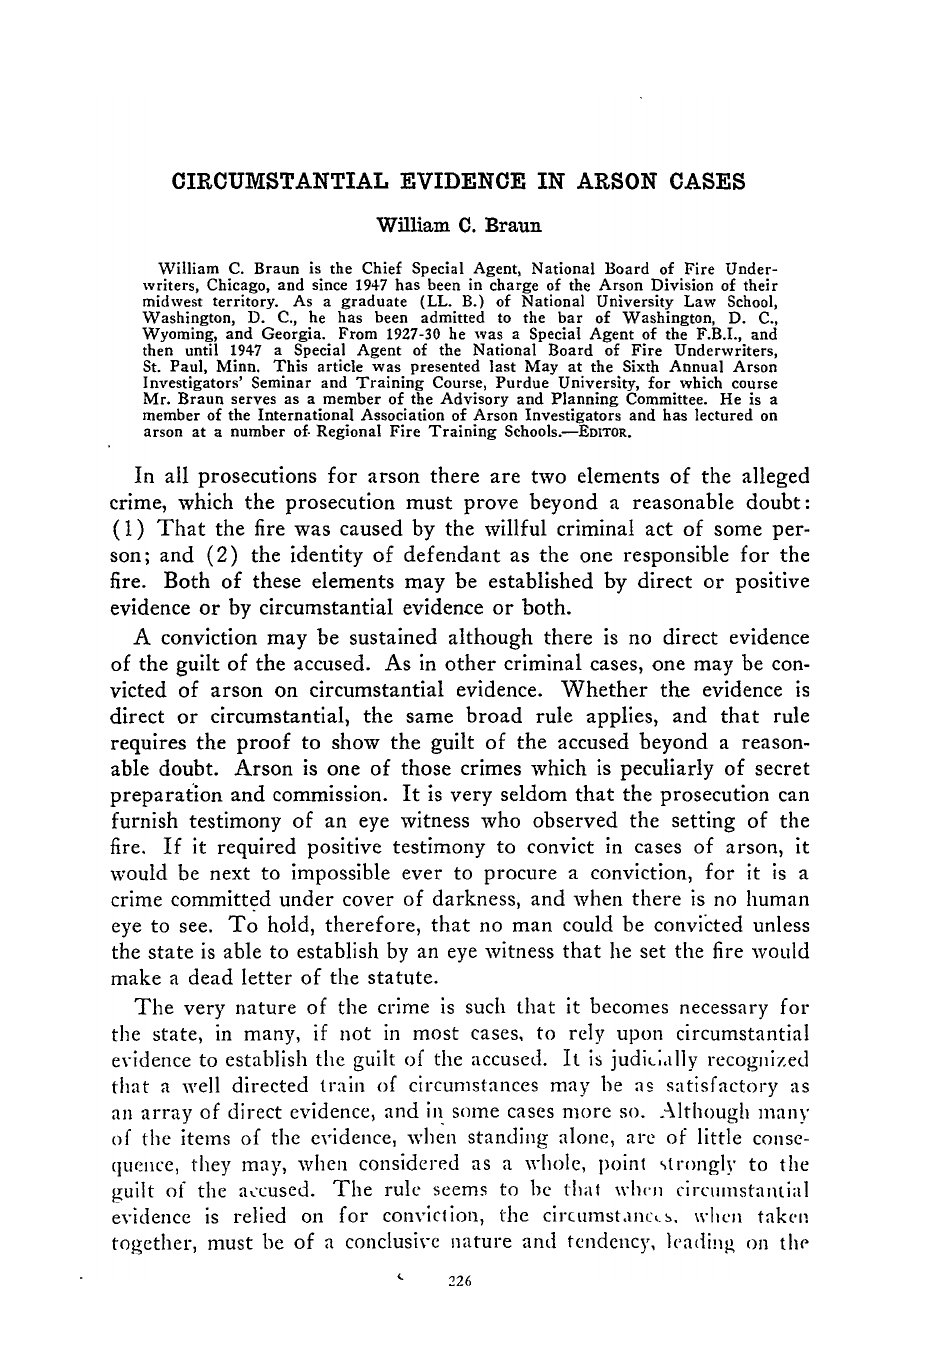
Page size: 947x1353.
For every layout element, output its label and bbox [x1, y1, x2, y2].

picture [80, 97, 810, 1286]
